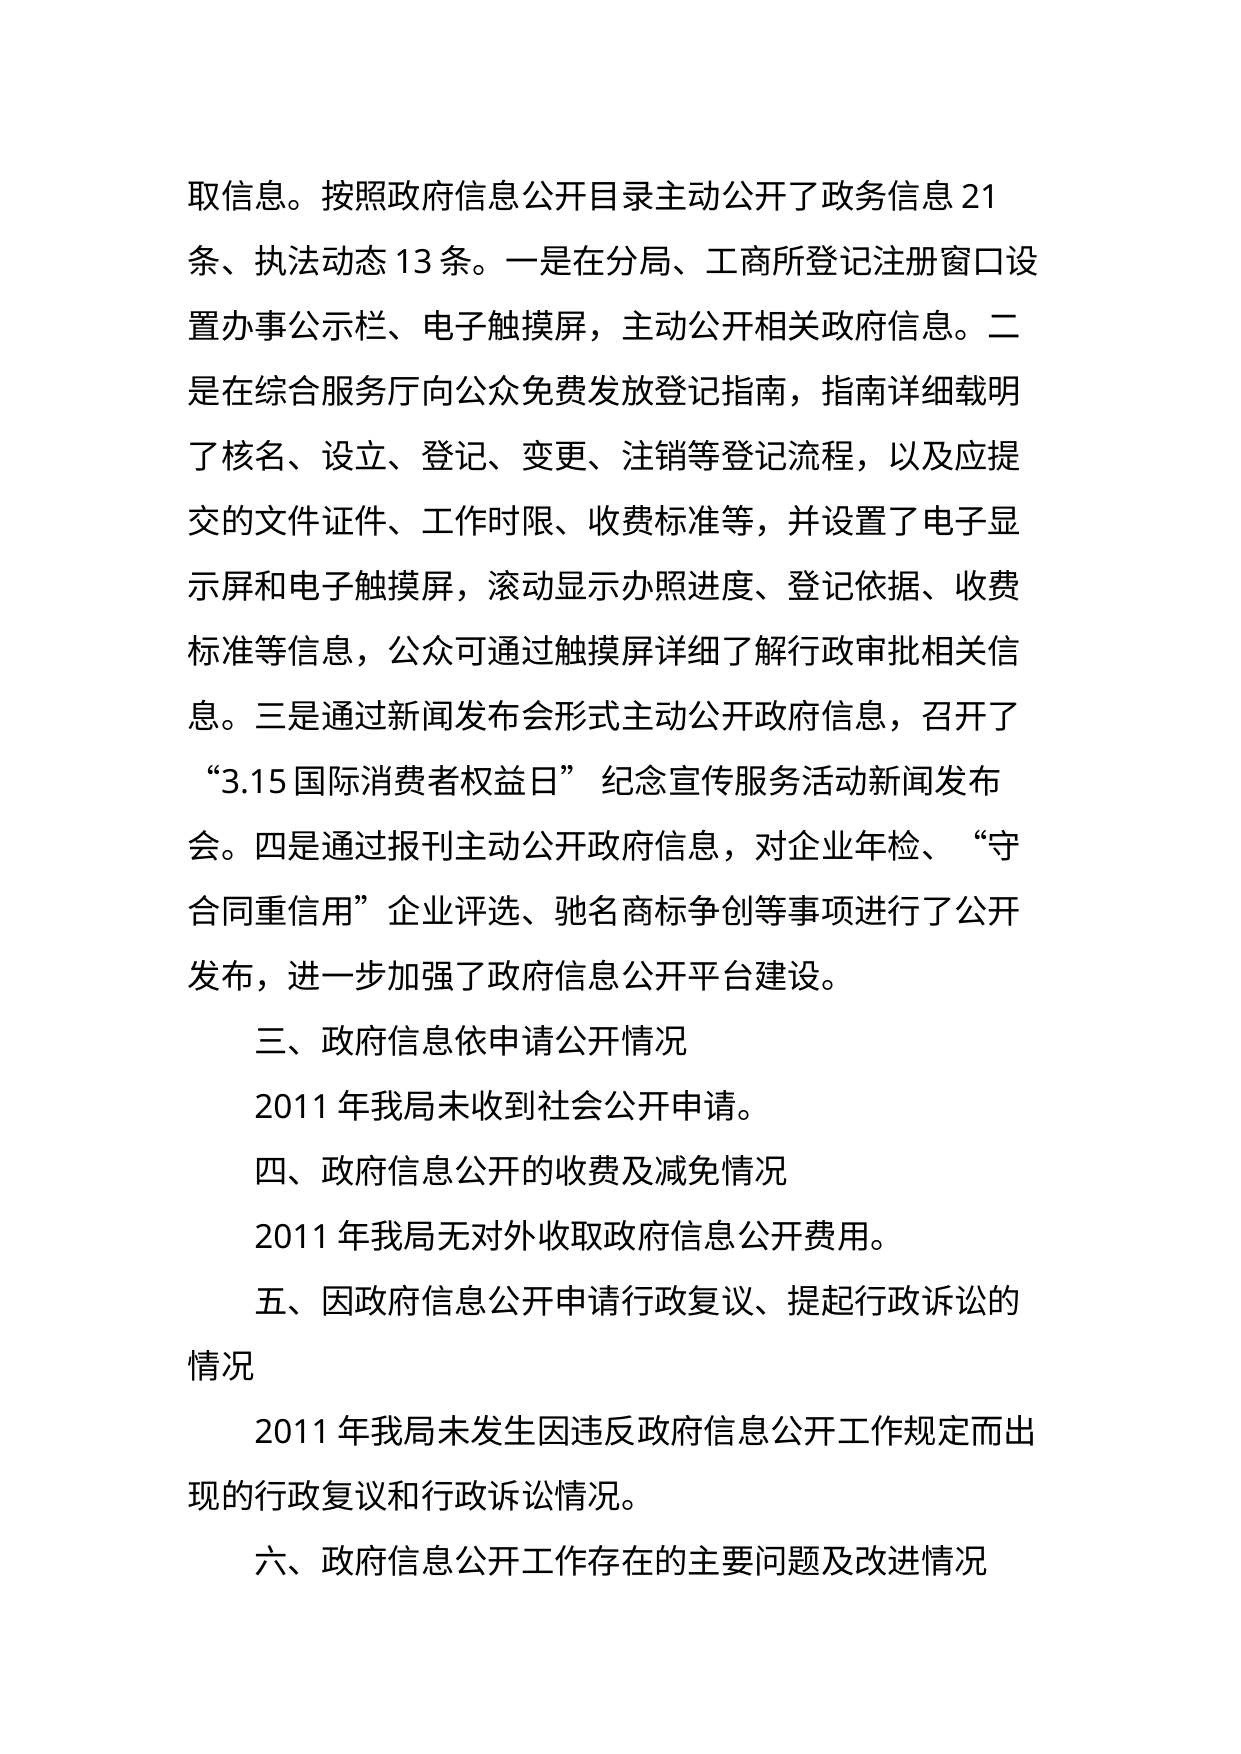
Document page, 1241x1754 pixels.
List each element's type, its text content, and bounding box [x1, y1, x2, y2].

text 六、政府信息公开工作存在的主要问题及改进情况 [187, 1527, 1053, 1592]
text 2011年我局未发生因违反政府信息公开工作规定而出现的行政复议和行政诉讼情况。 [187, 1397, 1053, 1527]
text 2011年我局无对外收取政府信息公开费用。 [187, 1202, 1053, 1267]
text 四、政府信息公开的收费及减免情况 [187, 1137, 1053, 1202]
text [187, 162, 1053, 1007]
text 2011年我局未收到社会公开申请。 [187, 1072, 1053, 1137]
text 三、政府信息依申请公开情况 [187, 1007, 1053, 1072]
text 五、因政府信息公开申请行政复议、提起行政诉讼的情况 [187, 1267, 1053, 1397]
